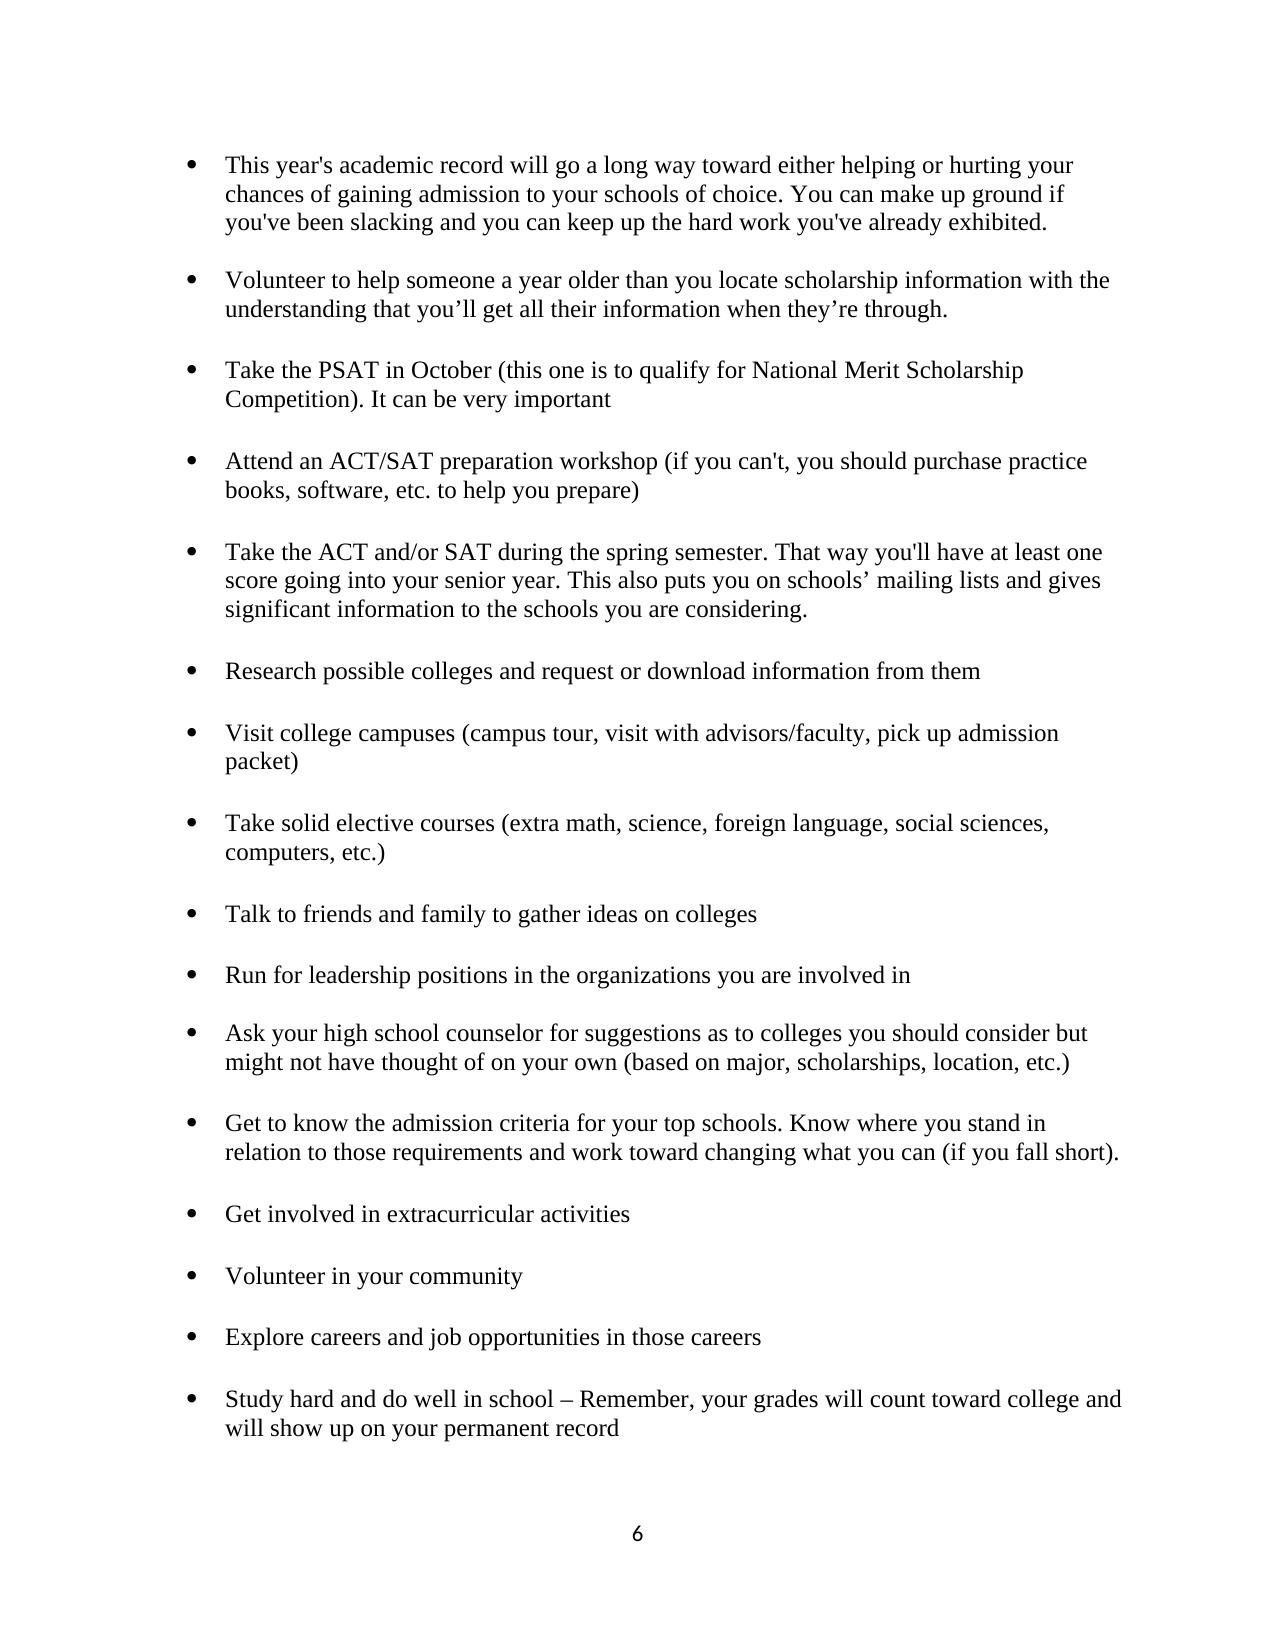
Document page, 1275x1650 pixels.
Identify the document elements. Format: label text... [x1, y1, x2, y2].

list Volunteer to help someone a year older than you locate scholarship information with the understanding that you’ll get all their information when they’re through. [187, 265, 1125, 322]
list Talk to friends and family to gather ideas on colleges [187, 899, 1125, 927]
list Get to know the admission criteria for your top schools. Know where you stand in relation to those requirements and work toward changing what you can (if you fall short). [187, 1108, 1125, 1166]
list Get involved in extracurricular activities [187, 1199, 1125, 1228]
list Explore careers and job opportunities in those careers [187, 1322, 1125, 1351]
list Run for leadership positions in the organizations you are involved in [187, 960, 1125, 989]
list This year's academic record will go a long way toward either helping or hurting your chances of gaining admission to your schools of choice. You can make up ground if you've been slacking and you can keep up the hard work you've already exhibited. [187, 150, 1125, 236]
list Volunteer in your community [187, 1261, 1125, 1289]
list Attend an ACT/SAT preparation workshop (if you can't, you should purchase practice books, software, etc. to help you prepare) [187, 446, 1125, 503]
list Study hard and do well in school – Remember, your grades will count toward college and will show up on your permanent record [187, 1384, 1125, 1442]
list Research possible colleges and request or download information from them [187, 656, 1125, 684]
list Take solid elective courses (extra math, science, foreign language, social sciences, computers, etc.) [187, 808, 1125, 866]
list Take the ACT and/or SAT during the spring semester. That way you'll have at least one score going into your senior year. This also puts you on schools’ mailing lists and gives significant information to the schools you are considering. [187, 537, 1125, 623]
list Ask your high school counselor for suggestions as to colleges you should consider but might not have thought of on your own (based on major, scholarships, location, etc.) [187, 1018, 1125, 1075]
list Take the PSAT in October (this one is to qualify for National Merit Scholarship Competition). It can be very important [187, 356, 1125, 413]
list Visit college campuses (campus tour, visit with advisors/faculty, pick up admission packet) [187, 718, 1125, 775]
